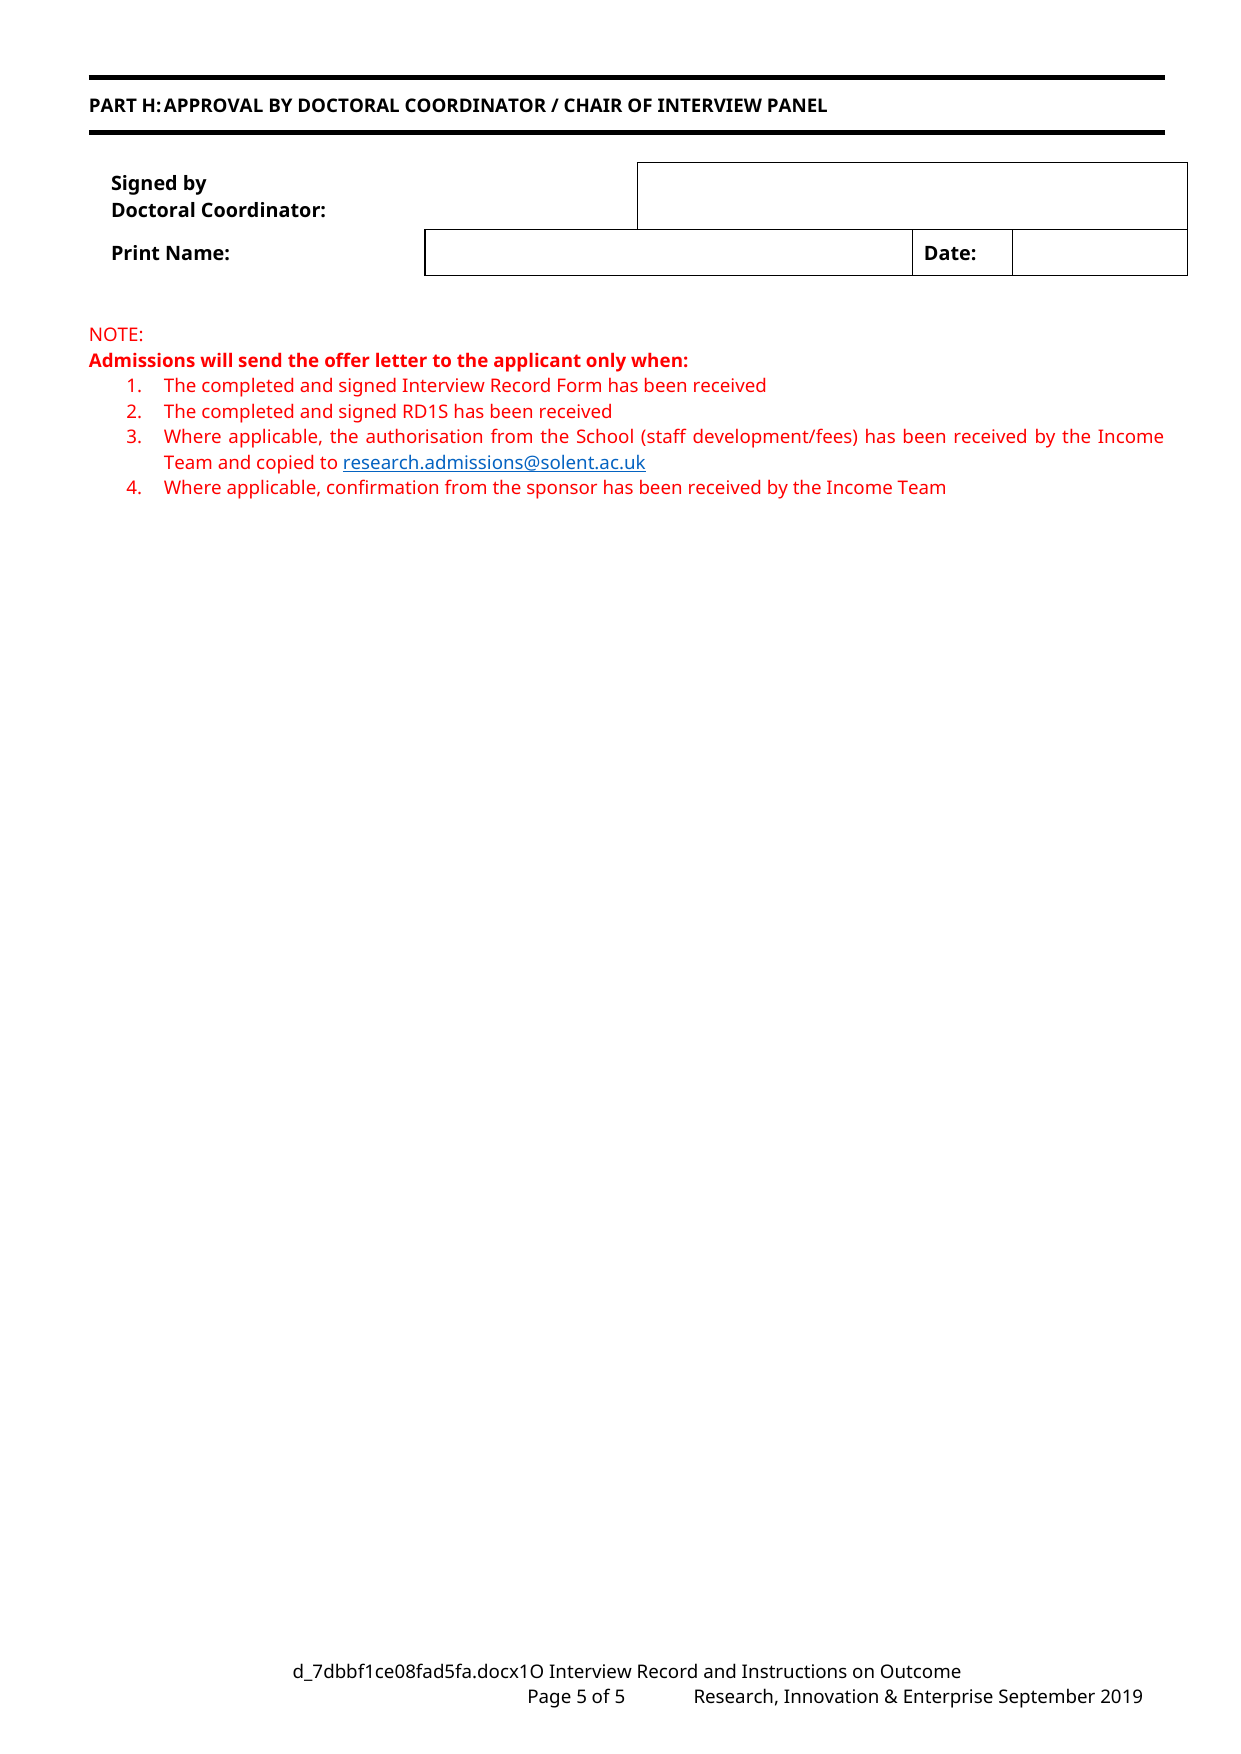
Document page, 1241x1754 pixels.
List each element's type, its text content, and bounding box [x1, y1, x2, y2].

text Admissions will send the offer letter to the applicant only when: [89, 347, 1165, 372]
text PART H: APPROVAL BY DOCTORAL COORDINATOR / CHAIR OF INTERVIEW PANEL [89, 80, 1165, 130]
table_header [638, 163, 1187, 229]
list Where applicable, confirmation from the sponsor has been received by the Income Team [126, 474, 1165, 500]
list Where applicable, the authorisation from the School (staff development/fees) has been received by the Income Team and copied to research.admissions@solent.ac.uk [126, 423, 1165, 474]
table_cell [1013, 230, 1187, 275]
text NOTE: [89, 321, 1165, 347]
list The completed and signed RD1S has been received [126, 398, 1165, 423]
list The completed and signed Interview Record Form has been received [126, 372, 1165, 398]
table_cell Date: [913, 230, 1012, 275]
table_cell Print Name: [100, 229, 424, 275]
table_header Signed by Doctoral Coordinator: [100, 162, 637, 229]
table_cell [426, 230, 912, 275]
